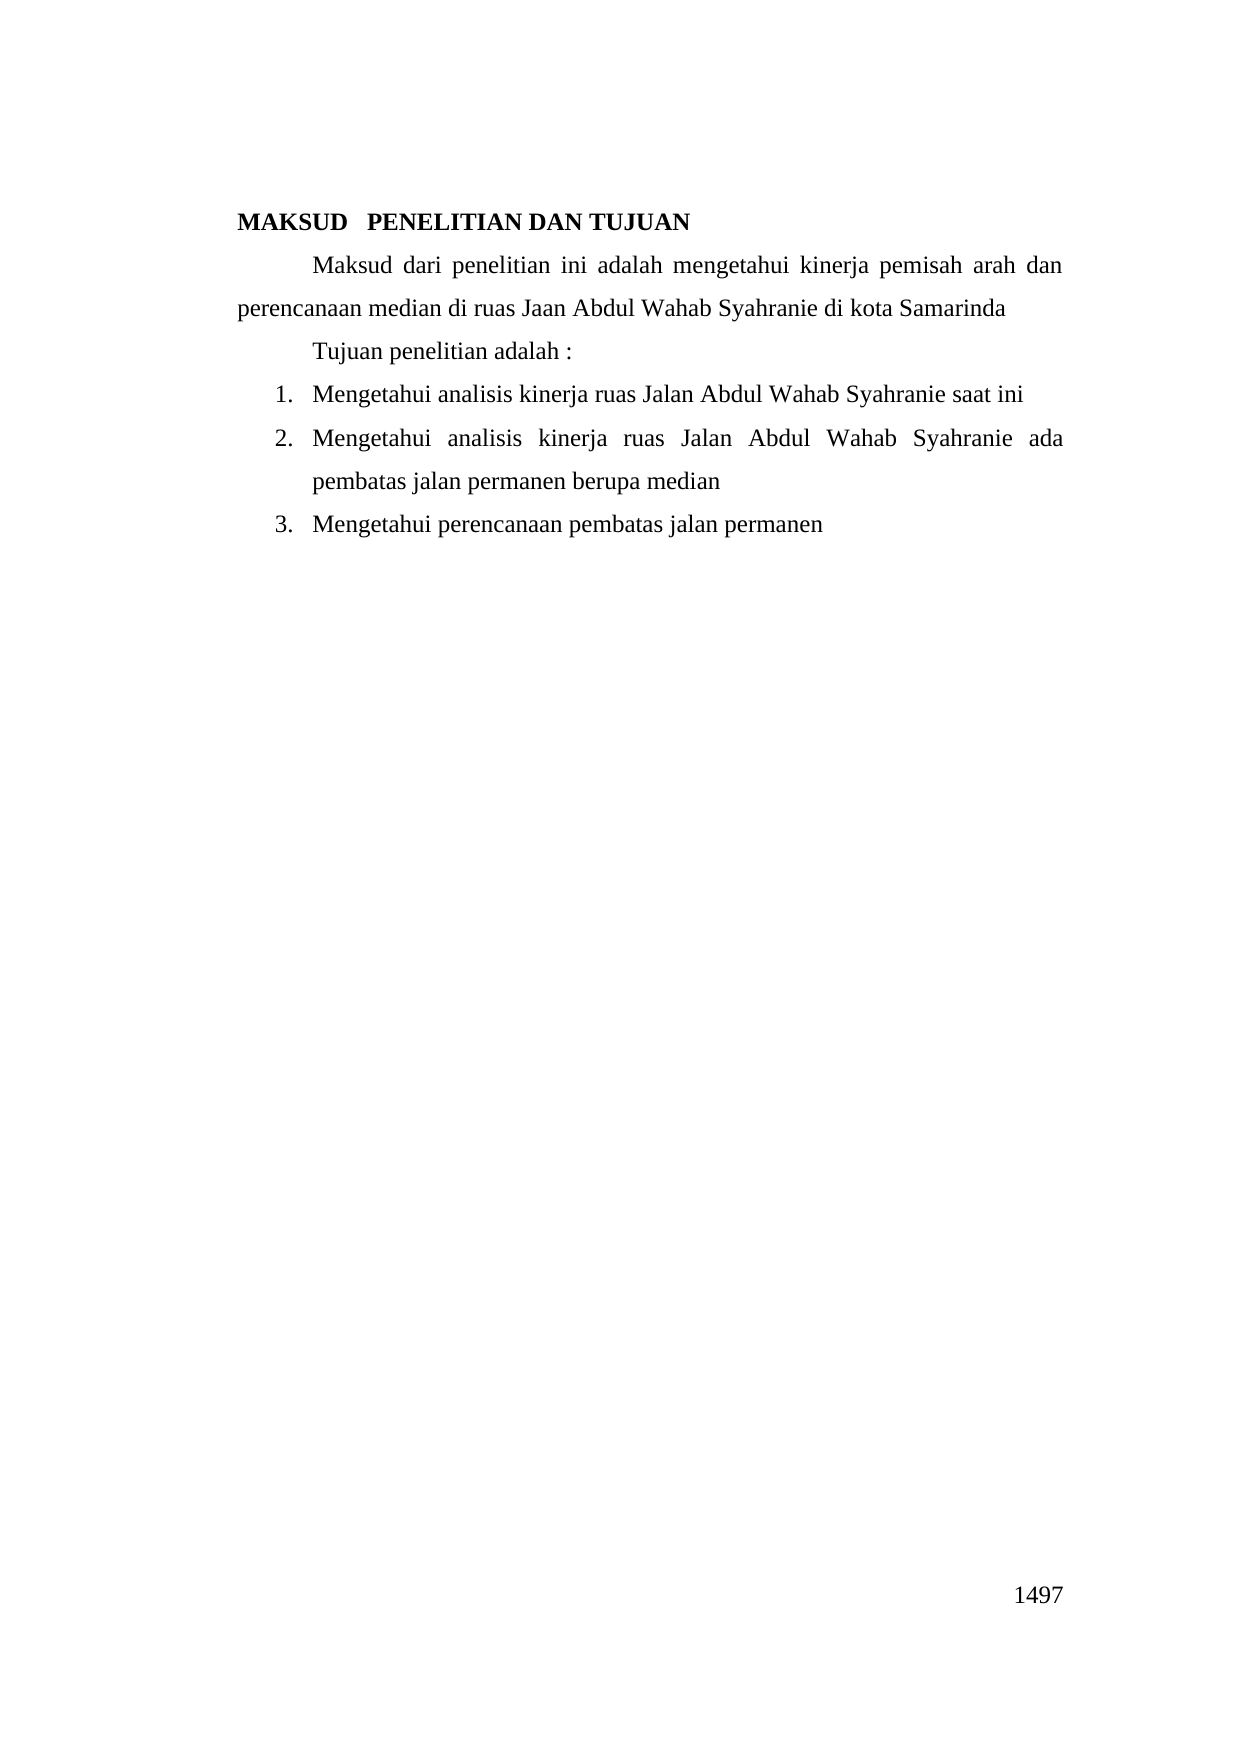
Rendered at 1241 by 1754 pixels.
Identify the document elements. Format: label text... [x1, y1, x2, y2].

list Mengetahui analisis kinerja ruas Jalan Abdul Wahab Syahranie saat ini [274, 379, 1063, 408]
list Mengetahui analisis kinerja ruas Jalan Abdul Wahab Syahranie ada pembatas jalan permanen berupa median [274, 423, 1063, 494]
text Maksud dari penelitian ini adalah mengetahui kinerja pemisah arah dan perencanaan median di ruas Jaan Abdul Wahab Syahranie di kota Samarinda [237, 250, 1063, 322]
text Tujuan penelitian adalah : [237, 336, 1063, 365]
list Mengetahui perencanaan pembatas jalan permanen [274, 509, 1063, 538]
list MAKSUD PENELITIAN DAN TUJUAN [237, 207, 1063, 236]
